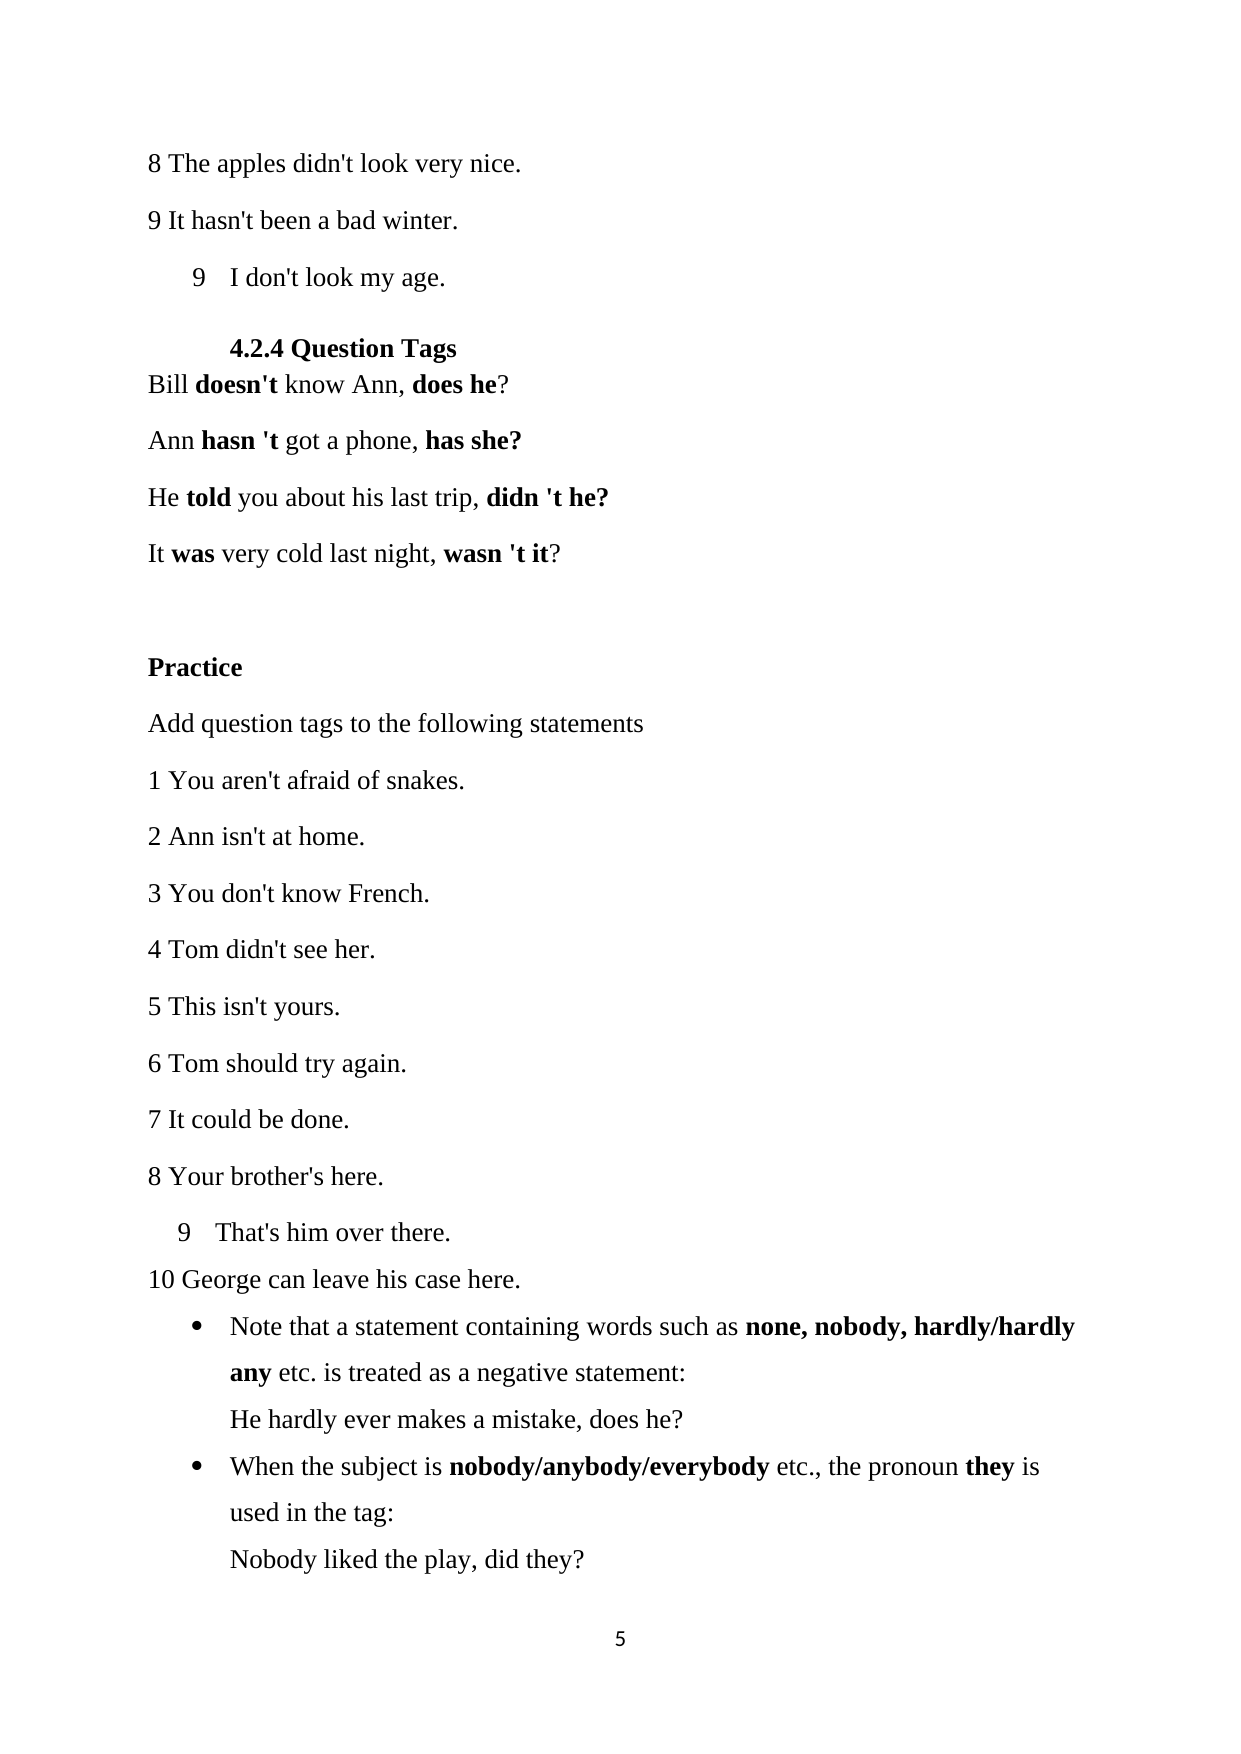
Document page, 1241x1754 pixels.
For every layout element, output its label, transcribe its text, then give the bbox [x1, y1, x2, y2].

text 8 Your brother's here. [148, 1160, 1093, 1191]
text He told you about his last trip, didn 't he? [148, 481, 1093, 512]
text 1 You aren't afraid of snakes. [148, 764, 1093, 795]
text 4.2.4 Question Tags [229, 332, 1093, 363]
text Nobody liked the play, did they? [229, 1543, 1093, 1574]
list When the subject is nobody/anybody/everybody etc., the pronoun they is used in the tag: [192, 1450, 1093, 1528]
text 8 The apples didn't look very nice. [148, 148, 1093, 179]
text Ann hasn 't got a phone, has she? [148, 424, 1093, 456]
text 10 George can leave his case here. [148, 1263, 1093, 1294]
list Note that a statement containing words such as none, nobody, hardly/hardly any etc. is treated as a negative statement: [192, 1310, 1093, 1388]
list I don't look my age. [192, 261, 1093, 292]
text Add question tags to the following statements [148, 707, 1093, 738]
text 5 This isn't yours. [148, 990, 1093, 1021]
list That's him over there. [177, 1216, 1093, 1247]
text 6 Tom should try again. [148, 1047, 1093, 1078]
text 2 Ann isn't at home. [148, 820, 1093, 852]
text He hardly ever makes a mistake, does he? [229, 1403, 1093, 1434]
text It was very cold last night, wasn 't it? [148, 538, 1093, 569]
text 4 Tom didn't see her. [148, 933, 1093, 965]
text 3 You don't know French. [148, 877, 1093, 908]
text 7 It could be done. [148, 1103, 1093, 1134]
text Bill doesn't know Ann, does he? [148, 368, 1093, 399]
text 9 It hasn't been a bad winter. [148, 204, 1093, 235]
text Practice [148, 651, 1093, 682]
